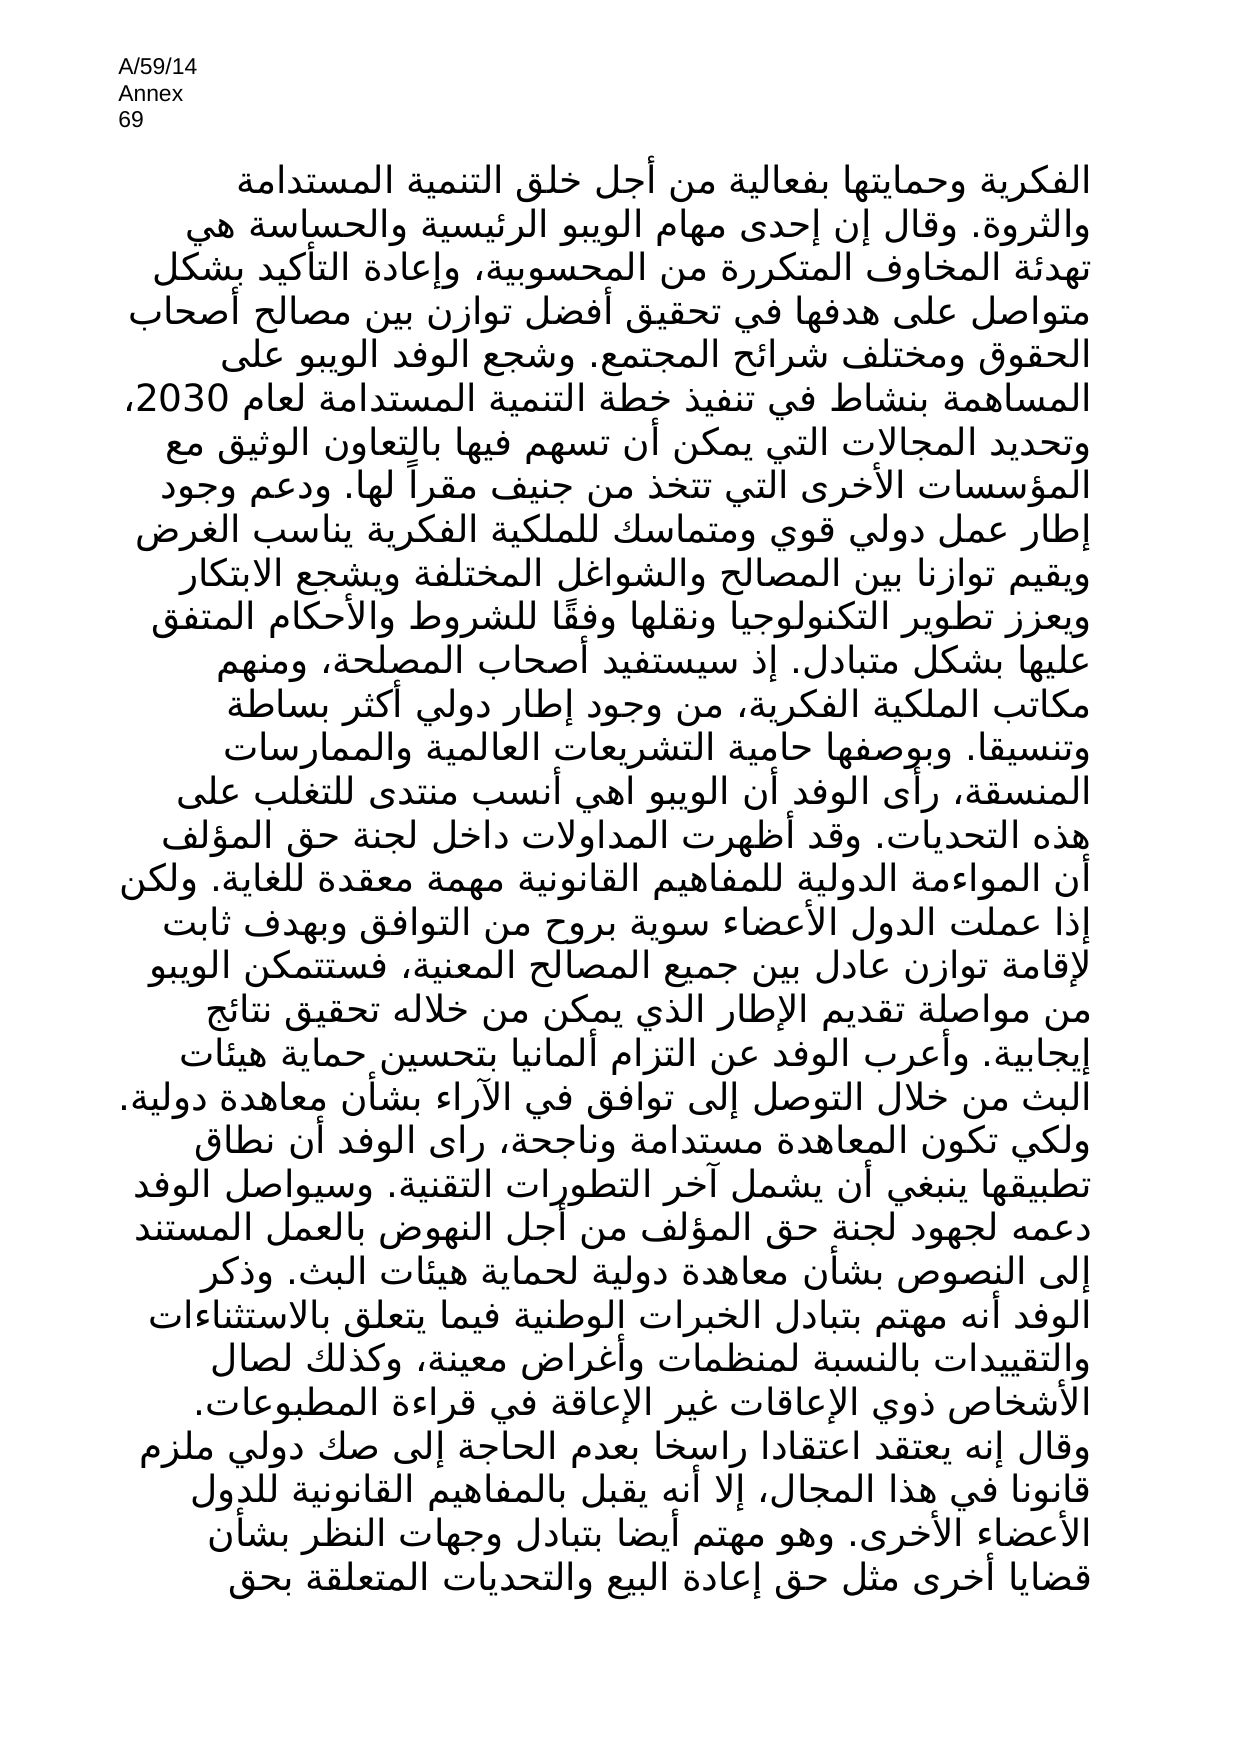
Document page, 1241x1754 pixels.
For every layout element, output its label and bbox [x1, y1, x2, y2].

text [118, 158, 1092, 1599]
